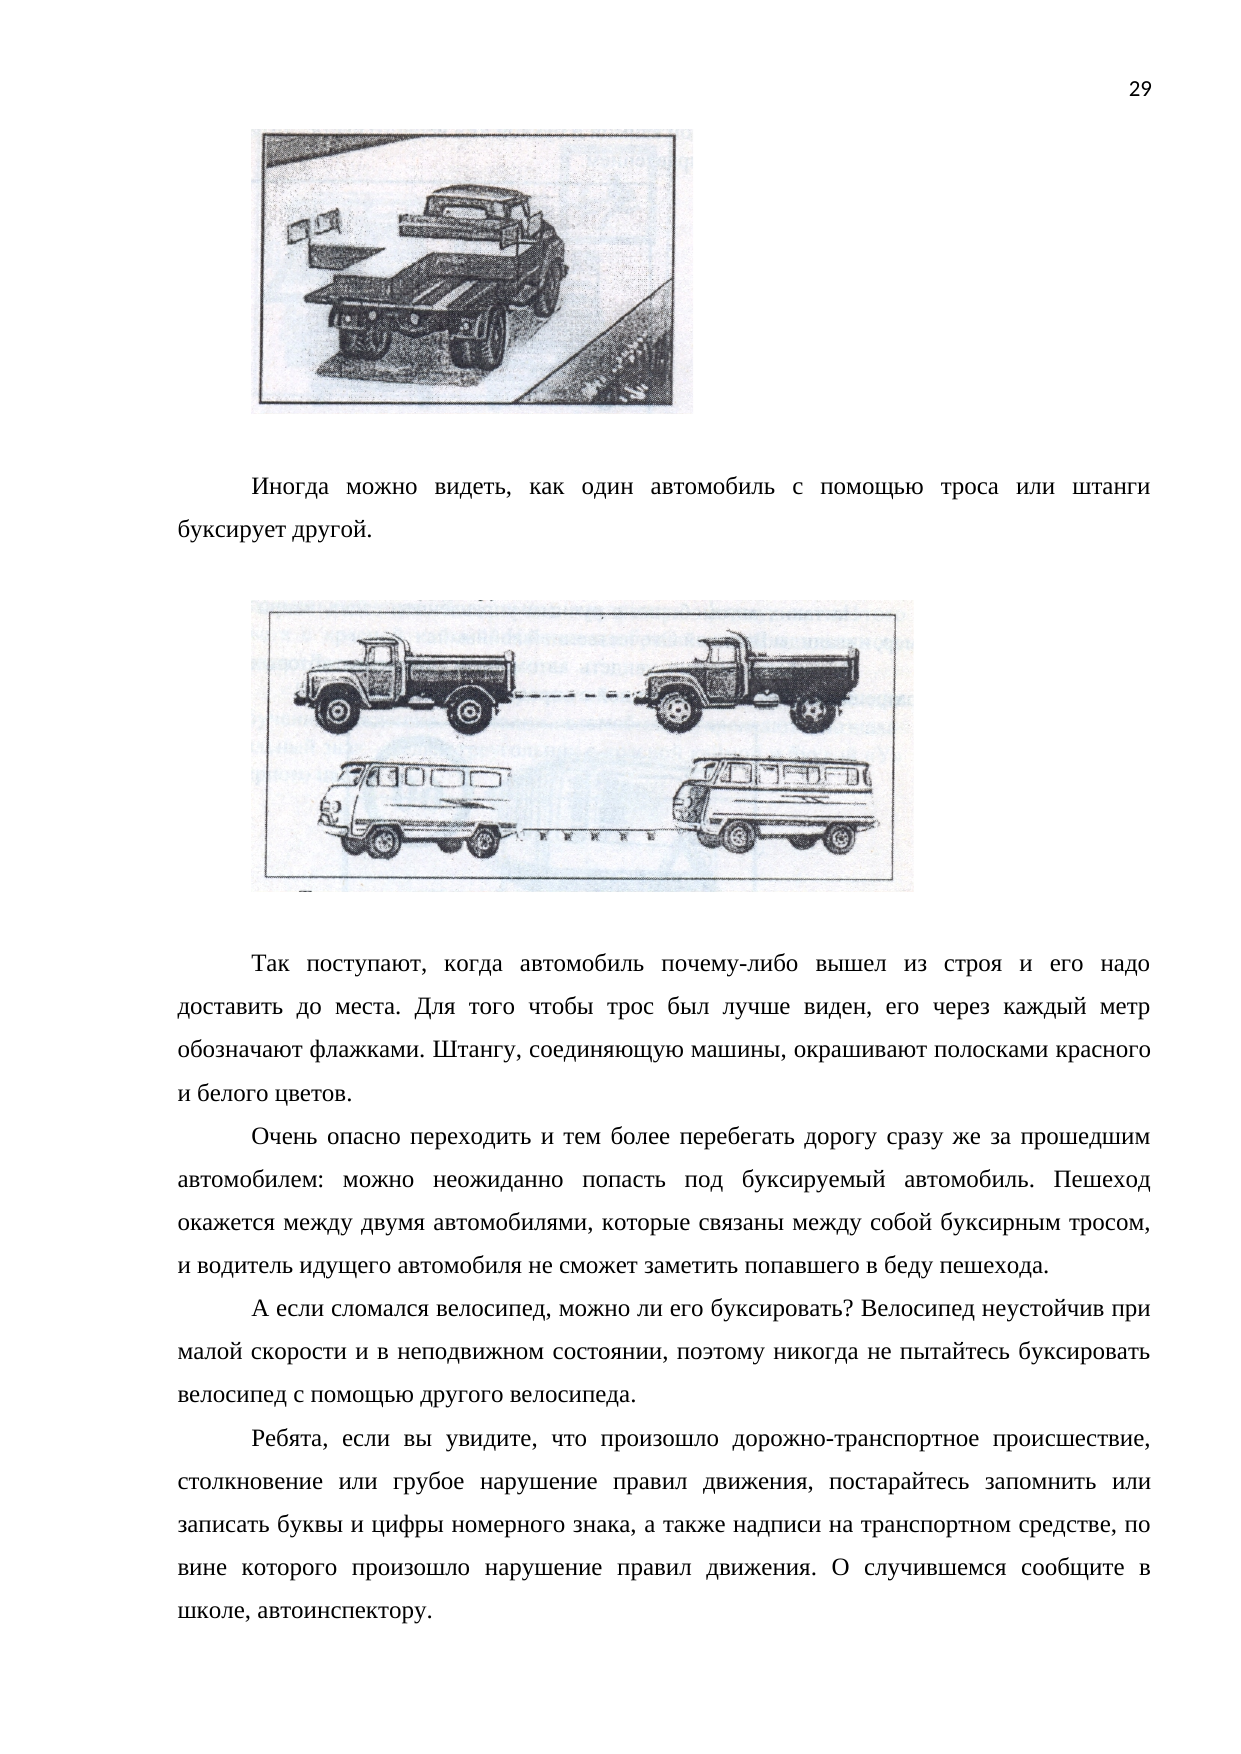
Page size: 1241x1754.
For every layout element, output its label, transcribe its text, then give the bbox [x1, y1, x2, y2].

text Так поступают, когда автомобиль почему-либо вышел из строя и его надо доставить до места. Для того чтобы трос был лучше виден, его через каждый метр обозначают флажками. Штангу, соединяющую машины, окрашивают полосками красного и белого цветов. [177, 948, 1152, 1106]
picture [251, 600, 914, 892]
text Иногда можно видеть, как один автомобиль с помощью троса или штанги буксирует другой. [177, 471, 1152, 543]
text А если сломался велосипед, можно ли его буксировать? Велосипед неустойчив при малой скорости и в неподвижном состоянии, поэтому никогда не пытайтесь буксировать велосипед с помощью другого велосипеда. [177, 1293, 1152, 1408]
text Ребята, если вы увидите, что произошло дорожно-транспортное происшествие, столкновение или грубое нарушение правил движения, постарайтесь запомнить или записать буквы и цифры номерного знака, а также надписи на транспортном средстве, по вине которого произошло нарушение правил движения. О случившемся сообщите в школе, автоинспектору. [177, 1423, 1152, 1624]
picture [251, 129, 694, 414]
text Очень опасно переходить и тем более перебегать дорогу сразу же за прошедшим автомобилем: можно неожиданно попасть под буксируемый автомобиль. Пешеход окажется между двумя автомобилями, которые связаны между собой буксирным тросом, и водитель идущего автомобиля не сможет заметить попавшего в беду пешехода. [177, 1121, 1152, 1279]
